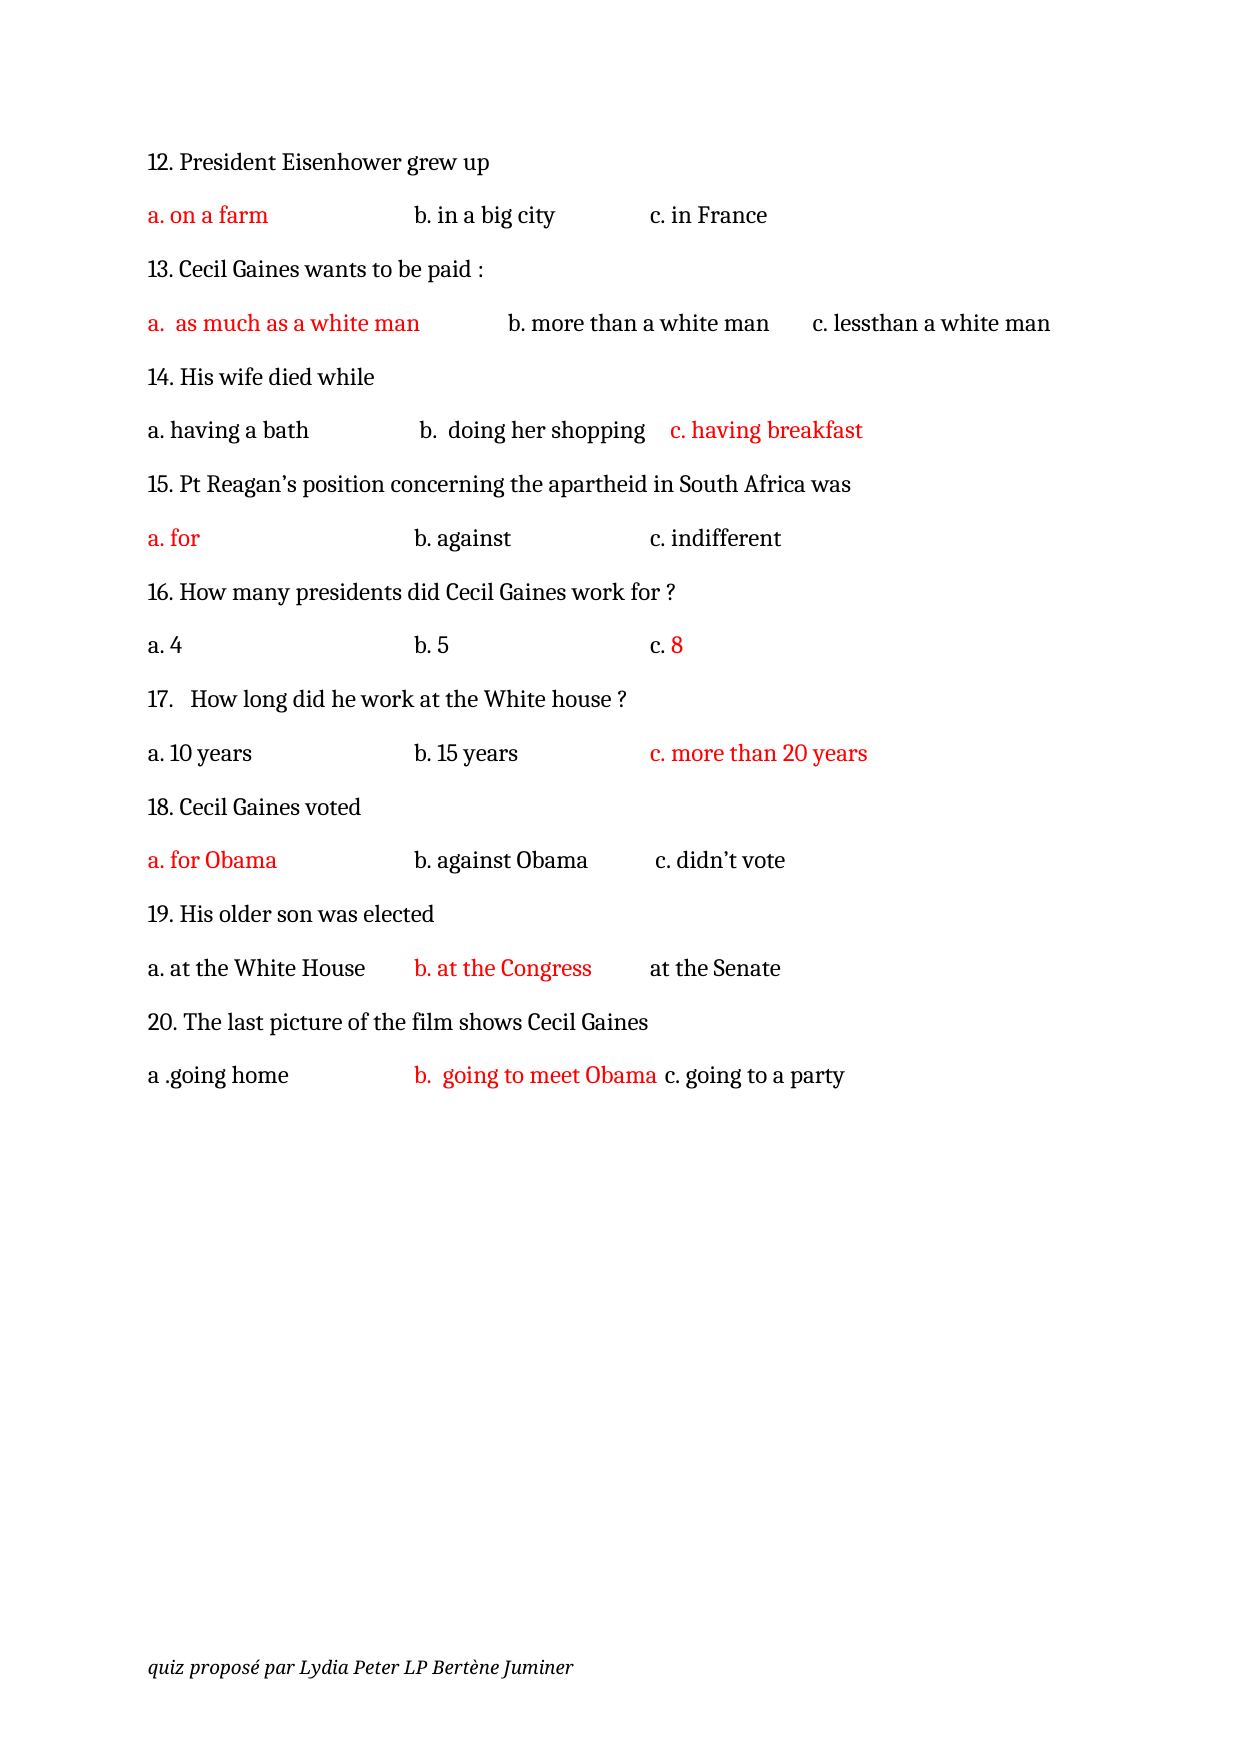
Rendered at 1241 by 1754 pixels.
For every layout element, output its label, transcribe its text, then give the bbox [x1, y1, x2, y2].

text a. on a farm b. in a big city c. in France [148, 201, 1093, 230]
text a. at the White House b. at the Congress at the Senate [148, 954, 1093, 983]
text a. as much as a white man b. more than a white man c. lessthan a white man [148, 309, 1093, 338]
text 13. Cecil Gaines wants to be paid : [148, 255, 1093, 284]
text 17. How long did he work at the White house ? [148, 685, 1093, 714]
text a. 4 b. 5 c. 8 [148, 631, 1093, 660]
text a. for b. against c. indifferent [148, 524, 1093, 553]
text a. 10 years b. 15 years c. more than 20 years [148, 739, 1093, 768]
text 20. The last picture of the film shows Cecil Gaines [148, 1008, 1093, 1036]
text 15. Pt Reagan’s position concerning the apartheid in South Africa was [148, 470, 1093, 499]
text 14. His wife died while [148, 363, 1093, 391]
text a .going home b. going to meet Obama c. going to a party [148, 1061, 1093, 1090]
text a. having a bath b. doing her shopping c. having breakfast [148, 416, 1093, 445]
text a. for Obama b. against Obama c. didn’t vote [148, 846, 1093, 875]
text 12. President Eisenhower grew up [148, 148, 1093, 176]
text 16. How many presidents did Cecil Gaines work for ? [148, 578, 1093, 606]
text 18. Cecil Gaines voted [148, 793, 1093, 821]
text 19. His older son was elected [148, 900, 1093, 929]
